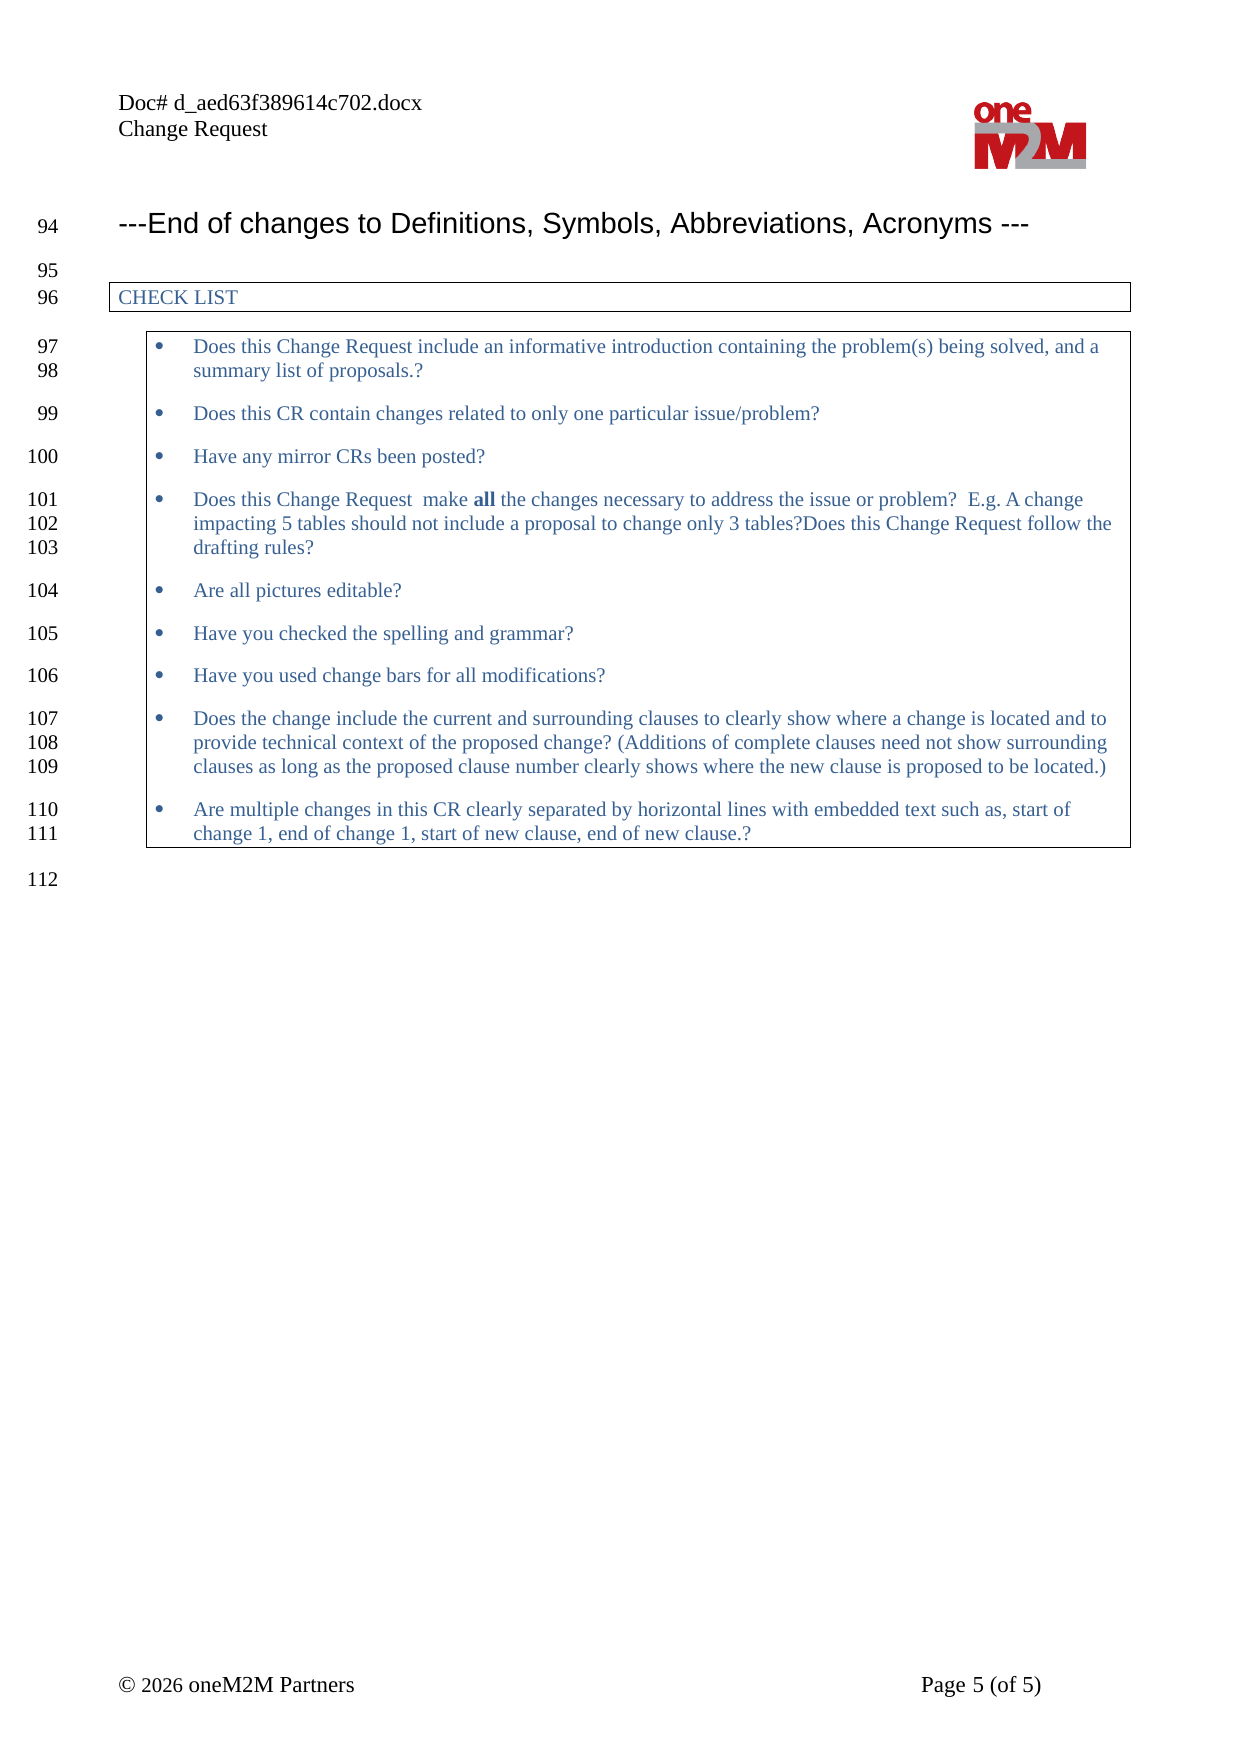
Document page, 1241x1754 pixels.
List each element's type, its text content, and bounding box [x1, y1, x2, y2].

list Are all pictures editable? [147, 574, 1130, 602]
list Have you used change bars for all modifications? [147, 660, 1130, 687]
list Have any mirror CRs been posted? [147, 441, 1130, 468]
text CHECK LIST [110, 283, 1130, 311]
list Does the change include the current and surrounding clauses to clearly show where a change is located and to provide technical context of the proposed change? (Additions of complete clauses need not show surrounding clauses as long as the proposed clause number clearly shows where the new clause is proposed to be located.) [147, 703, 1130, 778]
picture [960, 88, 1100, 184]
list Have you checked the spelling and grammar? [147, 617, 1130, 644]
list Are multiple changes in this CR clearly separated by horizontal lines with embedded text such as, start of change 1, end of change 1, start of new clause, end of new clause.? [147, 794, 1130, 847]
list Does this CR contain changes related to only one particular issue/problem? [147, 398, 1130, 425]
list Does this Change Request make all the changes necessary to address the issue or problem? E.g. A change impacting 5 tables should not include a proposal to change only 3 tables?Does this Change Request follow the drafting rules? [147, 483, 1130, 559]
subtitle ---End of changes to Definitions, Symbols, Abbreviations, Acronyms --- [118, 206, 1122, 239]
list Does this Change Request include an informative introduction containing the problem(s) being solved, and a summary list of proposals.? [147, 332, 1130, 382]
